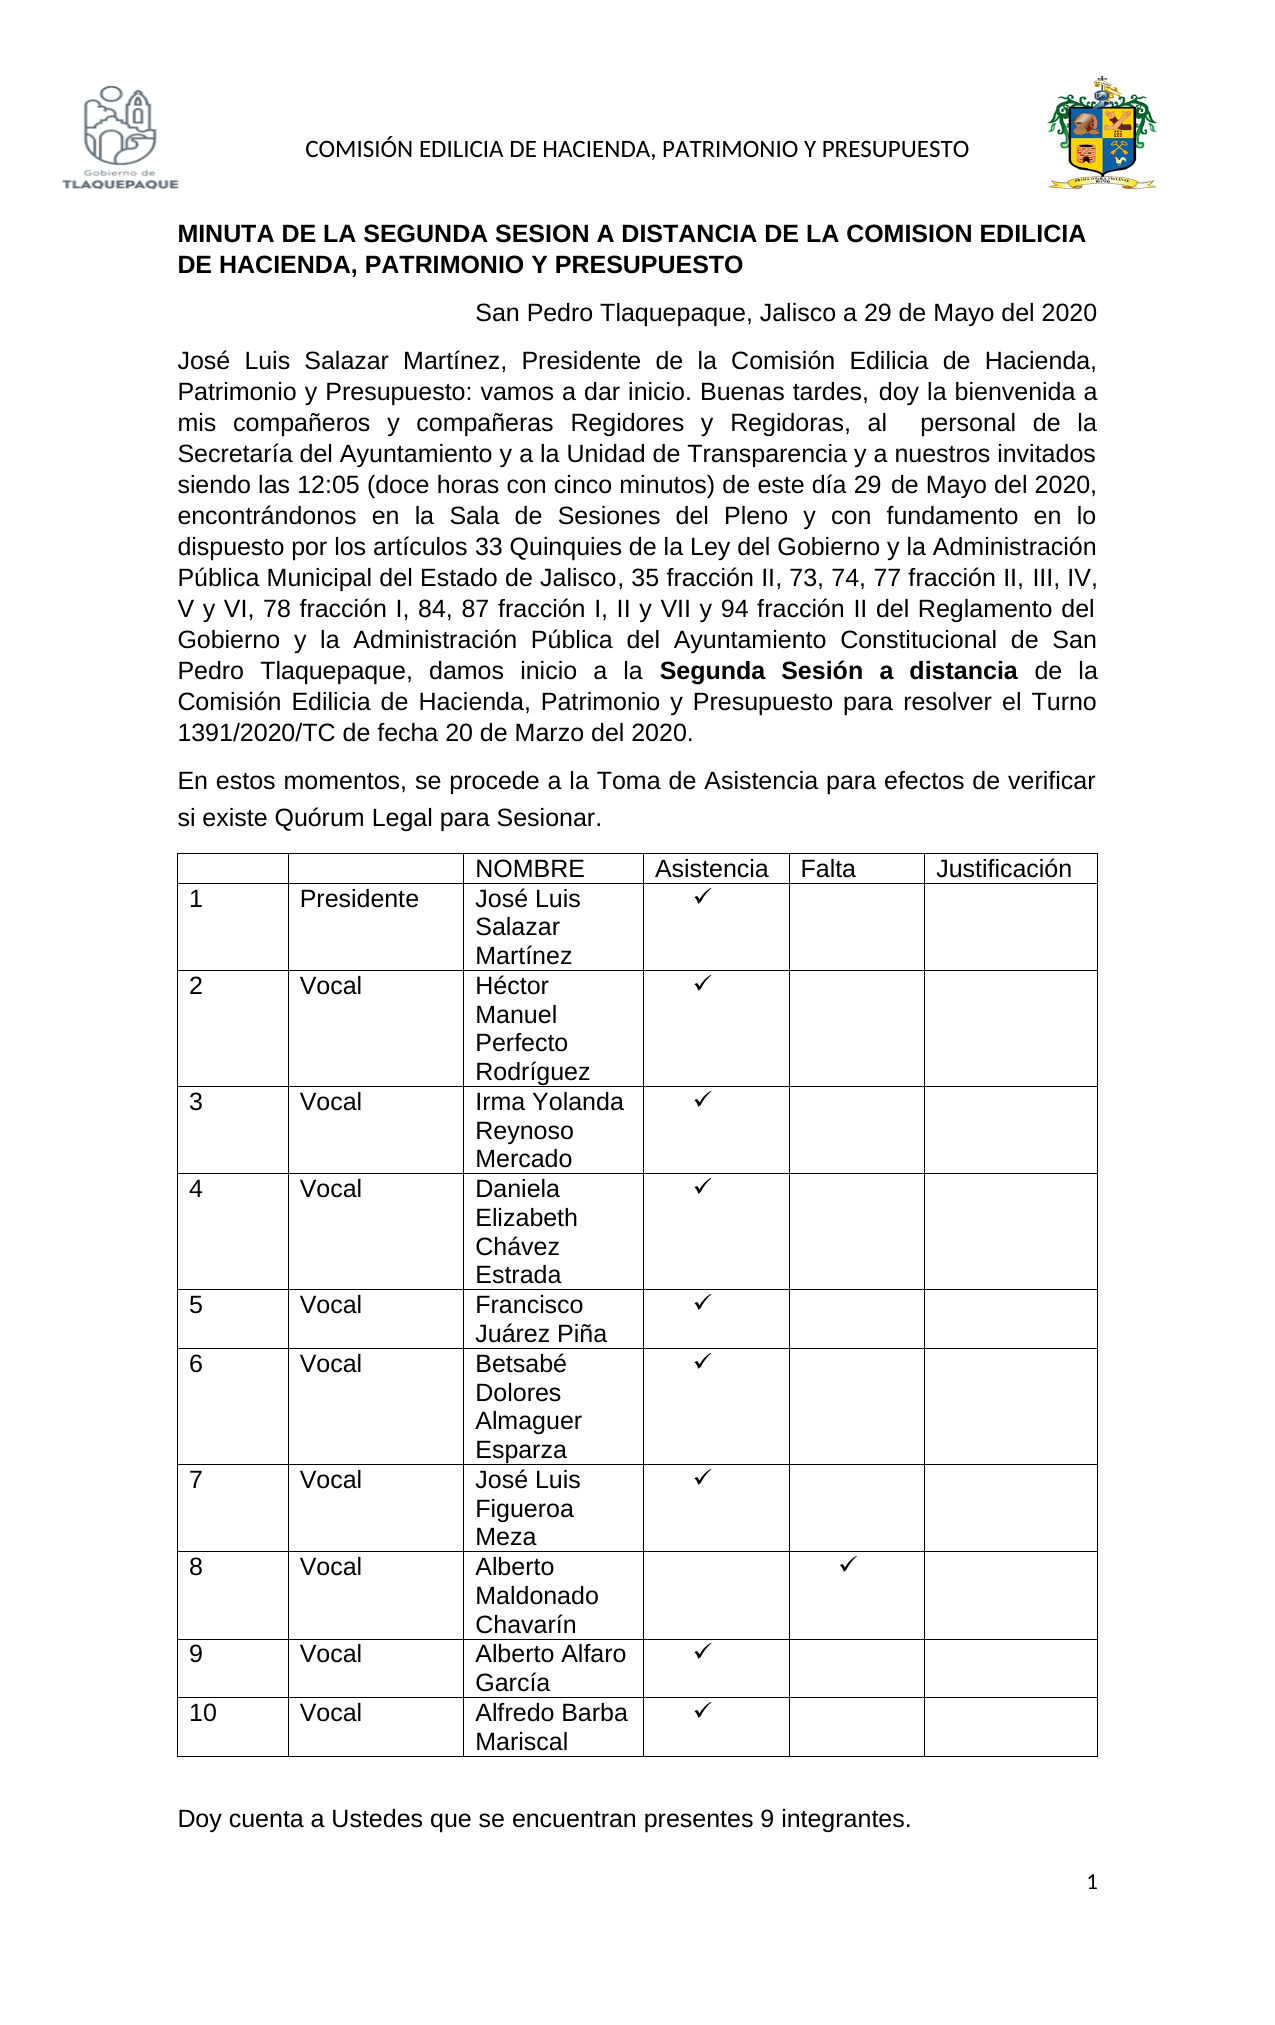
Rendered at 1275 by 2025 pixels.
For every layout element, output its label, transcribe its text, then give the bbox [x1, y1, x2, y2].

table_cell José Luis Figueroa Meza [464, 1465, 643, 1551]
table_cell Vocal [289, 1640, 463, 1697]
table_cell Vocal [289, 971, 463, 1086]
table_cell Betsabé Dolores Almaguer Esparza [464, 1349, 643, 1464]
table_cell [790, 1087, 924, 1173]
table_cell [644, 1174, 789, 1289]
table_cell 5 [178, 1290, 288, 1348]
table_cell 9 [178, 1640, 288, 1697]
table_cell [644, 1552, 789, 1638]
text MINUTA DE LA SEGUNDA SESION A DISTANCIA DE LA COMISION EDILICIA DE HACIENDA, PATRIMONIO Y PRESUPUESTO [177, 219, 1098, 279]
table_cell Alberto Alfaro García [464, 1640, 643, 1697]
table_cell Vocal [289, 1552, 463, 1638]
table_header Justificación [925, 854, 1097, 883]
table_cell [925, 1087, 1097, 1173]
table_cell [790, 884, 924, 970]
table_cell [644, 971, 789, 1086]
table_cell Francisco Juárez Piña [464, 1290, 643, 1348]
table_cell Vocal [289, 1290, 463, 1348]
table_cell [925, 1698, 1097, 1756]
table_cell [925, 1349, 1097, 1464]
table_cell [644, 884, 789, 970]
table_cell [925, 1290, 1097, 1348]
table_cell [790, 1174, 924, 1289]
table_cell 1 [178, 884, 288, 970]
table_header Falta [790, 854, 924, 883]
table_cell [790, 1552, 924, 1638]
table_cell 10 [178, 1698, 288, 1756]
table_cell [790, 1698, 924, 1756]
table_cell 3 [178, 1087, 288, 1173]
table_header NOMBRE [464, 854, 643, 883]
table_cell [925, 1465, 1097, 1551]
text Doy cuenta a Ustedes que se encuentran presentes 9 integrantes. [177, 1804, 1098, 1833]
table_cell Vocal [289, 1349, 463, 1464]
text En estos momentos, se procede a la Toma de Asistencia para efectos de verificar si existe Quórum Legal para Sesionar. [177, 766, 1098, 833]
table_cell Vocal [289, 1698, 463, 1756]
table_cell Vocal [289, 1087, 463, 1173]
table_header [178, 854, 288, 883]
table_cell [790, 1465, 924, 1551]
table_cell 6 [178, 1349, 288, 1464]
text José Luis Salazar Martínez, Presidente de la Comisión Edilicia de Hacienda, Patrimonio y Presupuesto: vamos a dar inicio. Buenas tardes, doy la bienvenida a mis compañeros y compañeras Regidores y Regidoras, al personal de la Secretaría del Ayuntamiento y a la Unidad de Transparencia y a nuestros invitados siendo las 12:05 (doce horas con cinco minutos) de este día 29 de Mayo del 2020, encontrándonos en la Sala de Sesiones del Pleno y con fundamento en lo dispuesto por los artículos 33 Quinquies de la Ley del Gobierno y la Administración Pública Municipal del Estado de Jalisco, 35 fracción II, 73, 74, 77 fracción II, III, IV, V y VI, 78 fracción I, 84, 87 fracción I, II y VII y 94 fracción II del Reglamento del Gobierno y la Administración Pública del Ayuntamiento Constitucional de San Pedro Tlaquepaque, damos inicio a la Segunda Sesión a distancia de la Comisión Edilicia de Hacienda, Patrimonio y Presupuesto para resolver el Turno 1391/2020/TC de fecha 20 de Marzo del 2020. [177, 346, 1098, 747]
table_cell [644, 1290, 789, 1348]
picture [47, 86, 194, 190]
table_cell [925, 1640, 1097, 1697]
table_header [289, 854, 463, 883]
table_cell 2 [178, 971, 288, 1086]
table_cell Alfredo Barba Mariscal [464, 1698, 643, 1756]
table_cell [790, 971, 924, 1086]
table_cell [790, 1290, 924, 1348]
table_cell Vocal [289, 1465, 463, 1551]
table_cell [644, 1087, 789, 1173]
table_cell Daniela Elizabeth Chávez Estrada [464, 1174, 643, 1289]
table_cell [644, 1698, 789, 1756]
table_cell José Luis Salazar Martínez [464, 884, 643, 970]
table_cell 7 [178, 1465, 288, 1551]
table_header Asistencia [644, 854, 789, 883]
table_cell [925, 884, 1097, 970]
table_cell [644, 1465, 789, 1551]
table_cell [644, 1349, 789, 1464]
table_cell 8 [178, 1552, 288, 1638]
text San Pedro Tlaquepaque, Jalisco a 29 de Mayo del 2020 [177, 298, 1098, 327]
table_cell [790, 1640, 924, 1697]
table_cell Héctor Manuel Perfecto Rodríguez [464, 971, 643, 1086]
table_cell [790, 1349, 924, 1464]
table_cell [925, 971, 1097, 1086]
table_cell Vocal [289, 1174, 463, 1289]
table_cell 4 [178, 1174, 288, 1289]
table_cell [644, 1640, 789, 1697]
table_cell [925, 1552, 1097, 1638]
table_cell [925, 1174, 1097, 1289]
table_cell Alberto Maldonado Chavarín [464, 1552, 643, 1638]
table_cell Irma Yolanda Reynoso Mercado [464, 1087, 643, 1173]
table_cell Presidente [289, 884, 463, 970]
picture [1046, 74, 1159, 190]
